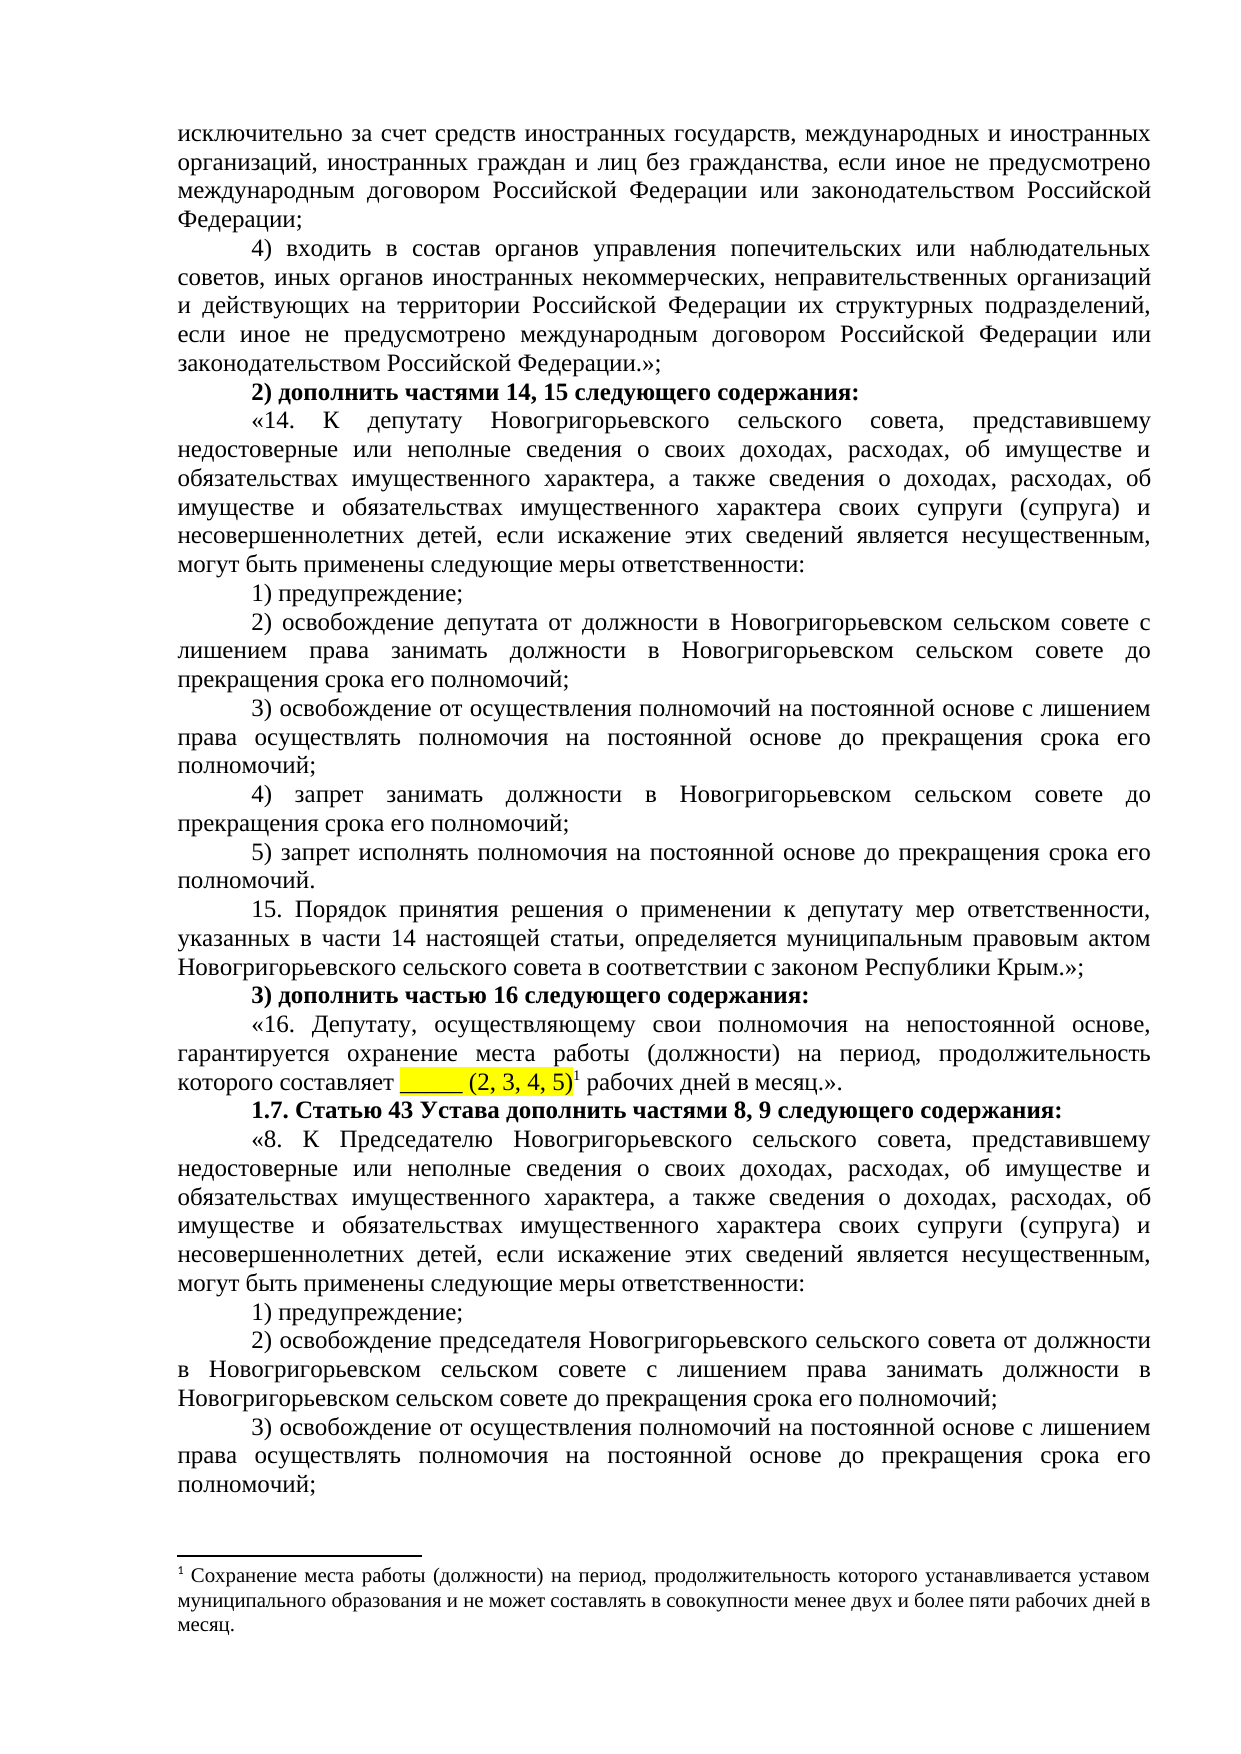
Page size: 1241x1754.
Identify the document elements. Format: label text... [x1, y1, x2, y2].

text 4) входить в состав органов управления попечительских или наблюдательных советов, иных органов иностранных некоммерческих, неправительственных организаций и действующих на территории Российской Федерации их структурных подразделений, если иное не предусмотрено международным договором Российской Федерации или законодательством Российской Федерации.»; [177, 233, 1152, 377]
text 3) освобождение от осуществления полномочий на постоянной основе с лишением права осуществлять полномочия на постоянной основе до прекращения срока его полномочий; [177, 693, 1152, 779]
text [177, 118, 1152, 233]
text 2) освобождение председателя Новогригорьевского сельского совета от должности в Новогригорьевском сельском совете с лишением права занимать должности в Новогригорьевском сельском совете до прекращения срока его полномочий; [177, 1326, 1152, 1412]
text «14. К депутату Новогригорьевского сельского совета, представившему недостоверные или неполные сведения о своих доходах, расходах, об имуществе и обязательствах имущественного характера, а также сведения о доходах, расходах, об имуществе и обязательствах имущественного характера своих супруги (супруга) и несовершеннолетних детей, если искажение этих сведений является несущественным, могут быть применены следующие меры ответственности: [177, 406, 1152, 578]
text 4) запрет занимать должности в Новогригорьевском сельском совете до прекращения срока его полномочий; [177, 779, 1152, 837]
text 15. Порядок принятия решения о применении к депутату мер ответственности, указанных в части 14 настоящей статьи, определяется муниципальным правовым актом Новогригорьевского сельского совета в соответствии с законом Республики Крым.»; [177, 894, 1152, 981]
text 3) дополнить частью 16 следующего содержания: [177, 981, 1152, 1009]
text «16. Депутату, осуществляющему свои полномочия на непостоянной основе, гарантируется охранение места работы (должности) на период, продолжительность которого составляет _____ (2, 3, 4, 5) рабочих дней в месяц.». [177, 1009, 1152, 1096]
text 1) предупреждение; [177, 578, 1152, 607]
text «8. К Председателю Новогригорьевского сельского совета, представившему недостоверные или неполные сведения о своих доходах, расходах, об имуществе и обязательствах имущественного характера, а также сведения о доходах, расходах, об имуществе и обязательствах имущественного характера своих супруги (супруга) и несовершеннолетних детей, если искажение этих сведений является несущественным, могут быть применены следующие меры ответственности: [177, 1124, 1152, 1297]
text 2) дополнить частями 14, 15 следующего содержания: [177, 377, 1152, 406]
text 5) запрет исполнять полномочия на постоянной основе до прекращения срока его полномочий. [177, 837, 1152, 894]
text 1.7. Статью 43 Устава дополнить частями 8, 9 следующего содержания: [177, 1096, 1152, 1124]
text 2) освобождение депутата от должности в Новогригорьевском сельском совете с лишением права занимать должности в Новогригорьевском сельском совете до прекращения срока его полномочий; [177, 607, 1152, 693]
text 1) предупреждение; [177, 1297, 1152, 1326]
text 3) освобождение от осуществления полномочий на постоянной основе с лишением права осуществлять полномочия на постоянной основе до прекращения срока его полномочий; [177, 1412, 1152, 1498]
